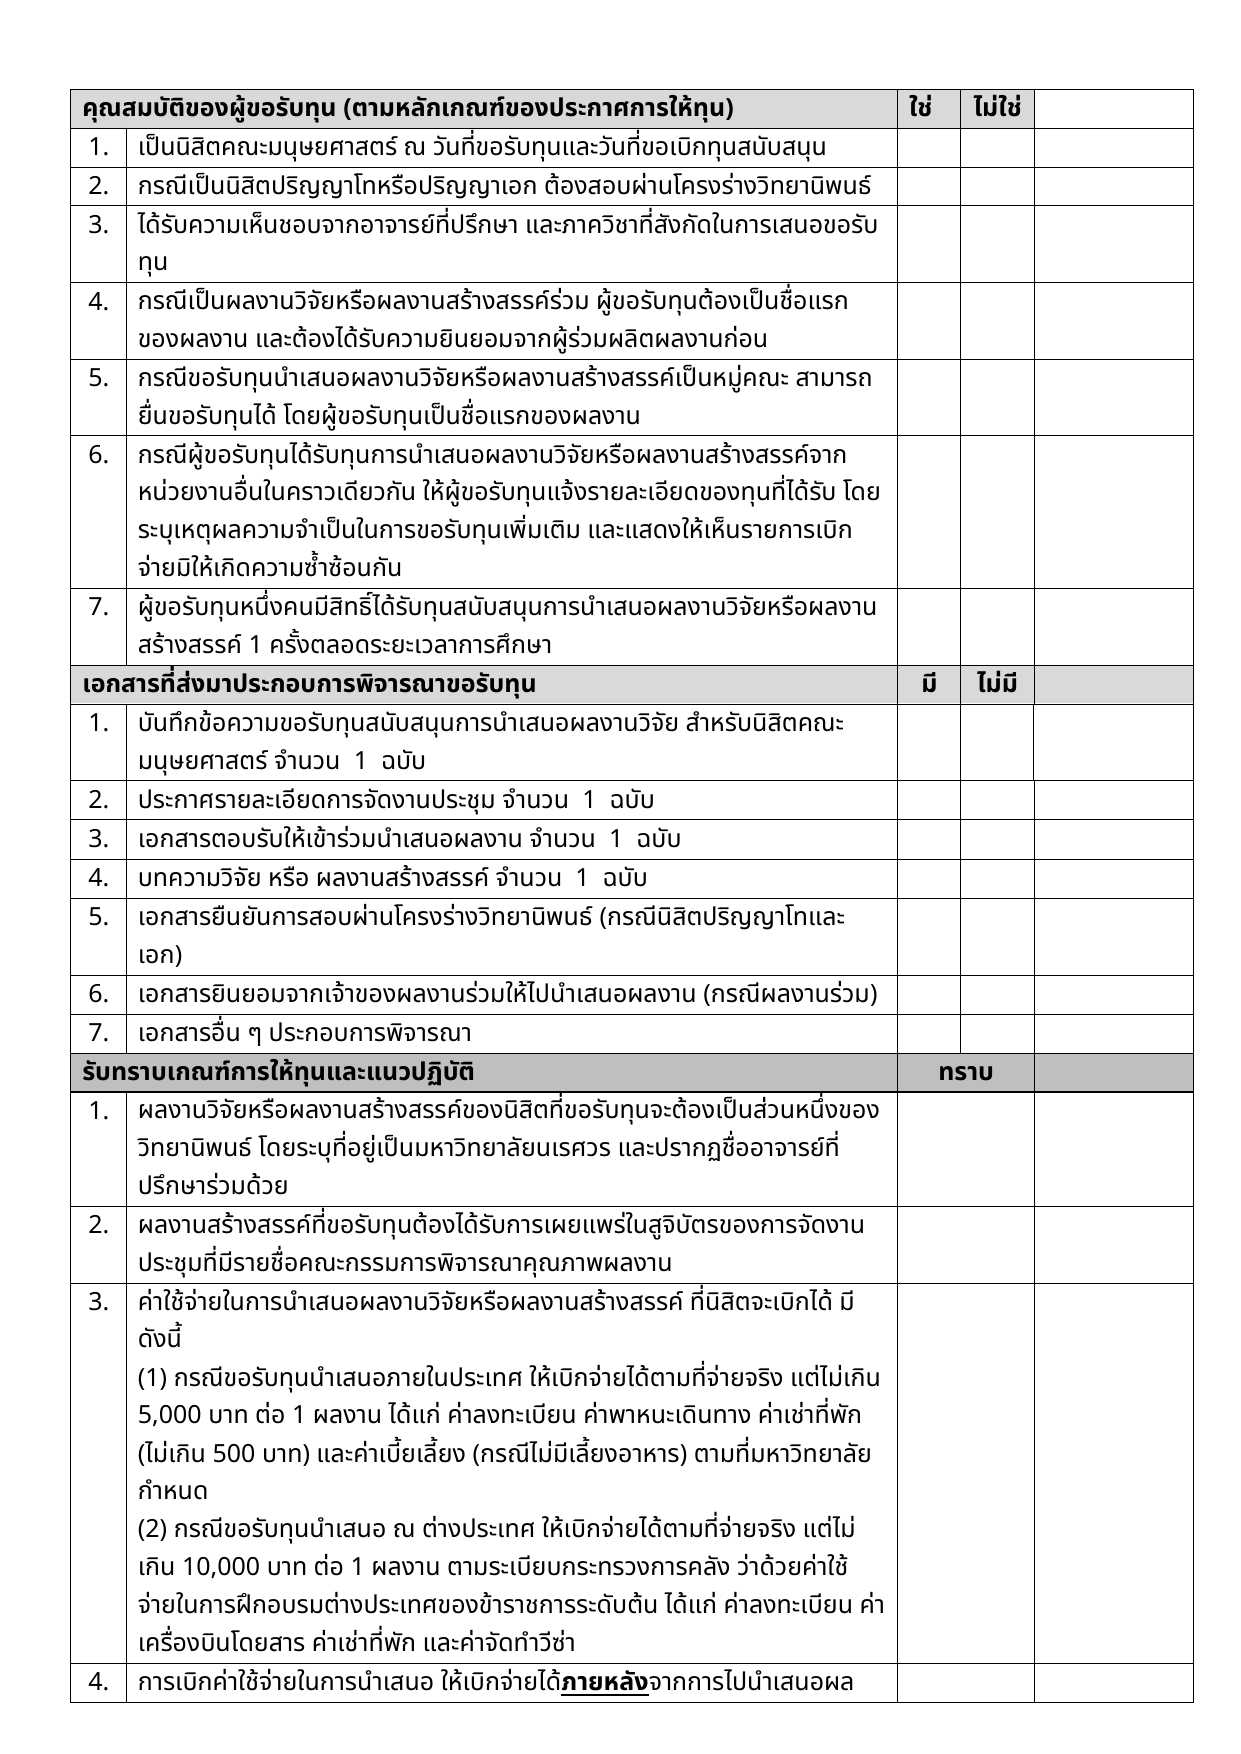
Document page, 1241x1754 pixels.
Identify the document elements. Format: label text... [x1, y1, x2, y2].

table_cell 3. [71, 820, 126, 858]
table_cell [898, 283, 960, 359]
table_cell ใช่ [898, 90, 960, 128]
table_cell [1035, 1054, 1193, 1091]
table_cell [898, 129, 960, 167]
table_cell [1035, 283, 1193, 359]
table_cell 7. [71, 589, 126, 664]
table_cell [898, 1284, 1034, 1663]
table_cell เป็นนิสิตคณะมนุษยศาสตร์ ณ วันที่ขอรับทุนและวันที่ขอเบิกทุนสนับสนุน [127, 129, 897, 167]
table_cell ผลงานสร้างสรรค์ที่ขอรับทุนต้องได้รับการเผยแพร่ในสูจิบัตรของการจัดงานประชุมที่มีรายชื่อคณะกรรมการพิจารณาคุณภาพผลงาน [127, 1207, 897, 1282]
table_cell [1035, 1207, 1193, 1282]
table_cell ไม่ใช่ [961, 90, 1034, 128]
table_cell 6. [71, 976, 126, 1014]
table_cell [1035, 436, 1193, 588]
table_cell [1035, 899, 1193, 974]
table_cell [1035, 1284, 1193, 1663]
table_cell [1035, 976, 1193, 1014]
table_cell [961, 168, 1034, 205]
table_cell [961, 129, 1034, 167]
table_cell [898, 1207, 1034, 1282]
table_cell บันทึกข้อความขอรับทุนสนับสนุนการนำเสนอผลงานวิจัย สำหรับนิสิตคณะมนุษยศาสตร์ จำนวน 1 ฉบับ [127, 705, 897, 780]
table_cell 4. [71, 1664, 126, 1702]
table_cell [1035, 360, 1193, 435]
table_cell [898, 1015, 960, 1052]
table_cell ประกาศรายละเอียดการจัดงานประชุม จำนวน 1 ฉบับ [127, 781, 897, 819]
table_cell [898, 781, 960, 819]
table_cell เอกสารยืนยันการสอบผ่านโครงร่างวิทยานิพนธ์ (กรณีนิสิตปริญญาโทและเอก) [127, 899, 897, 974]
table_cell [1035, 129, 1193, 167]
table_cell [961, 899, 1034, 974]
table_cell [898, 589, 960, 664]
table_cell 3. [71, 206, 126, 282]
table_cell กรณีขอรับทุนนำเสนอผลงานวิจัยหรือผลงานสร้างสรรค์เป็นหมู่คณะ สามารถยื่นขอรับทุนได้ โดยผู้ขอรับทุนเป็นชื่อแรกของผลงาน [127, 360, 897, 435]
table_cell [898, 436, 960, 588]
table_cell [961, 860, 1034, 897]
table_cell 6. [71, 436, 126, 588]
table_cell ไม่มี [961, 666, 1034, 703]
table_cell 1. [71, 129, 126, 167]
table_cell รับทราบเกณฑ์การให้ทุนและแนวปฏิบัติ [71, 1054, 897, 1091]
table_header หมายเหตุ [1035, 90, 1193, 128]
table_cell 2. [71, 1207, 126, 1282]
table_cell [898, 899, 960, 974]
table_cell [961, 820, 1034, 858]
table_cell ได้รับความเห็นชอบจากอาจารย์ที่ปรึกษา และภาควิชาที่สังกัดในการเสนอขอรับทุน [127, 206, 897, 282]
table_cell 5. [71, 899, 126, 974]
table_cell [898, 360, 960, 435]
table_cell [1035, 589, 1193, 664]
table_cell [127, 1664, 897, 1702]
table_cell คุณสมบัติของผู้ขอรับทุน (ตามหลักเกณฑ์ของประกาศการให้ทุน) [71, 90, 897, 128]
table_cell [961, 781, 1034, 819]
table_cell [898, 206, 960, 282]
table_cell 2. [71, 168, 126, 205]
table_cell [1035, 860, 1193, 897]
table_cell [1035, 666, 1193, 703]
table_cell [1035, 781, 1193, 819]
table_cell ผลงานวิจัยหรือผลงานสร้างสรรค์ของนิสิตที่ขอรับทุนจะต้องเป็นส่วนหนึ่งของวิทยานิพนธ์ โดยระบุที่อยู่เป็นมหาวิทยาลัยนเรศวร และปรากฏชื่ออาจารย์ที่ปรึกษาร่วมด้วย [127, 1093, 897, 1206]
table_cell [1035, 168, 1193, 205]
table_cell [1035, 1093, 1193, 1206]
table_cell [898, 820, 960, 858]
table_cell กรณีผู้ขอรับทุนได้รับทุนการนำเสนอผลงานวิจัยหรือผลงานสร้างสรรค์จากหน่วยงานอื่นในคราวเดียวกัน ให้ผู้ขอรับทุนแจ้งรายละเอียดของทุนที่ได้รับ โดยระบุเหตุผลความจำเป็นในการขอรับทุนเพิ่มเติม และแสดงให้เห็นรายการเบิกจ่ายมิให้เกิดความซ้ำซ้อนกัน [127, 436, 897, 588]
table_cell ทราบ [898, 1054, 1034, 1091]
table_cell [961, 436, 1034, 588]
table_cell [898, 976, 960, 1014]
table_cell [898, 705, 960, 780]
table_cell [898, 860, 960, 897]
table_cell [1035, 820, 1193, 858]
table_cell [961, 976, 1034, 1014]
table_cell [1035, 1015, 1193, 1052]
table_cell [961, 206, 1034, 282]
table_cell ผู้ขอรับทุนหนึ่งคนมีสิทธิ์ได้รับทุนสนับสนุนการนำเสนอผลงานวิจัยหรือผลงานสร้างสรรค์ 1 ครั้งตลอดระยะเวลาการศึกษา [127, 589, 897, 664]
table_cell 2. [71, 781, 126, 819]
table_cell บทความวิจัย หรือ ผลงานสร้างสรรค์ จำนวน 1 ฉบับ [127, 860, 897, 897]
table_cell [1035, 1664, 1193, 1702]
table_cell เอกสารที่ส่งมาประกอบการพิจารณาขอรับทุน [71, 666, 897, 703]
table_cell [961, 283, 1034, 359]
table_cell 7. [71, 1015, 126, 1052]
table_cell มี [898, 666, 960, 703]
table_cell 4. [71, 860, 126, 897]
table_cell 4. [71, 283, 126, 359]
table_cell [898, 1093, 1034, 1206]
table_cell [961, 1015, 1034, 1052]
table_cell [961, 360, 1034, 435]
table_cell [961, 705, 1033, 780]
table_cell 3. [71, 1284, 126, 1663]
table_cell 5. [71, 360, 126, 435]
table_cell เอกสารตอบรับให้เข้าร่วมนำเสนอผลงาน จำนวน 1 ฉบับ [127, 820, 897, 858]
table_cell เอกสารอื่น ๆ ประกอบการพิจารณา [127, 1015, 897, 1052]
table_cell [898, 1664, 1034, 1702]
table_cell 1. [71, 1093, 126, 1206]
table_cell กรณีเป็นผลงานวิจัยหรือผลงานสร้างสรรค์ร่วม ผู้ขอรับทุนต้องเป็นชื่อแรกของผลงาน และต้องได้รับความยินยอมจากผู้ร่วมผลิตผลงานก่อน [127, 283, 897, 359]
table_cell กรณีเป็นนิสิตปริญญาโทหรือปริญญาเอก ต้องสอบผ่านโครงร่างวิทยานิพนธ์ [127, 168, 897, 205]
table_cell [898, 168, 960, 205]
table_cell 1. [71, 705, 126, 780]
table_cell เอกสารยินยอมจากเจ้าของผลงานร่วมให้ไปนำเสนอผลงาน (กรณีผลงานร่วม) [127, 976, 897, 1014]
table_cell [1035, 206, 1193, 282]
table_cell ค่าใช้จ่ายในการนำเสนอผลงานวิจัยหรือผลงานสร้างสรรค์ ที่นิสิตจะเบิกได้ มีดังนี้ (1) กรณีขอรับทุนนำเสนอภายในประเทศ ให้เบิกจ่ายได้ตามที่จ่ายจริง แต่ไม่เกิน 5,000 บาท ต่อ 1 ผลงาน ได้แก่ ค่าลงทะเบียน ค่าพาหนะเดินทาง ค่าเช่าที่พัก (ไม่เกิน 500 บาท) และค่าเบี้ยเลี้ยง (กรณีไม่มีเลี้ยงอาหาร) ตามที่มหาวิทยาลัยกำหนด (2) กรณีขอรับทุนนำเสนอ ณ ต่างประเทศ ให้เบิกจ่ายได้ตามที่จ่ายจริง แต่ไม่เกิน 10,000 บาท ต่อ 1 ผลงาน ตามระเบียบกระทรวงการคลัง ว่าด้วยค่าใช้จ่ายในการฝึกอบรมต่างประเทศของข้าราชการระดับต้น ได้แก่ ค่าลงทะเบียน ค่าเครื่องบินโดยสาร ค่าเช่าที่พัก และค่าจัดทำวีซ่า [127, 1284, 897, 1663]
table_cell [961, 589, 1034, 664]
table_cell [1034, 705, 1193, 780]
